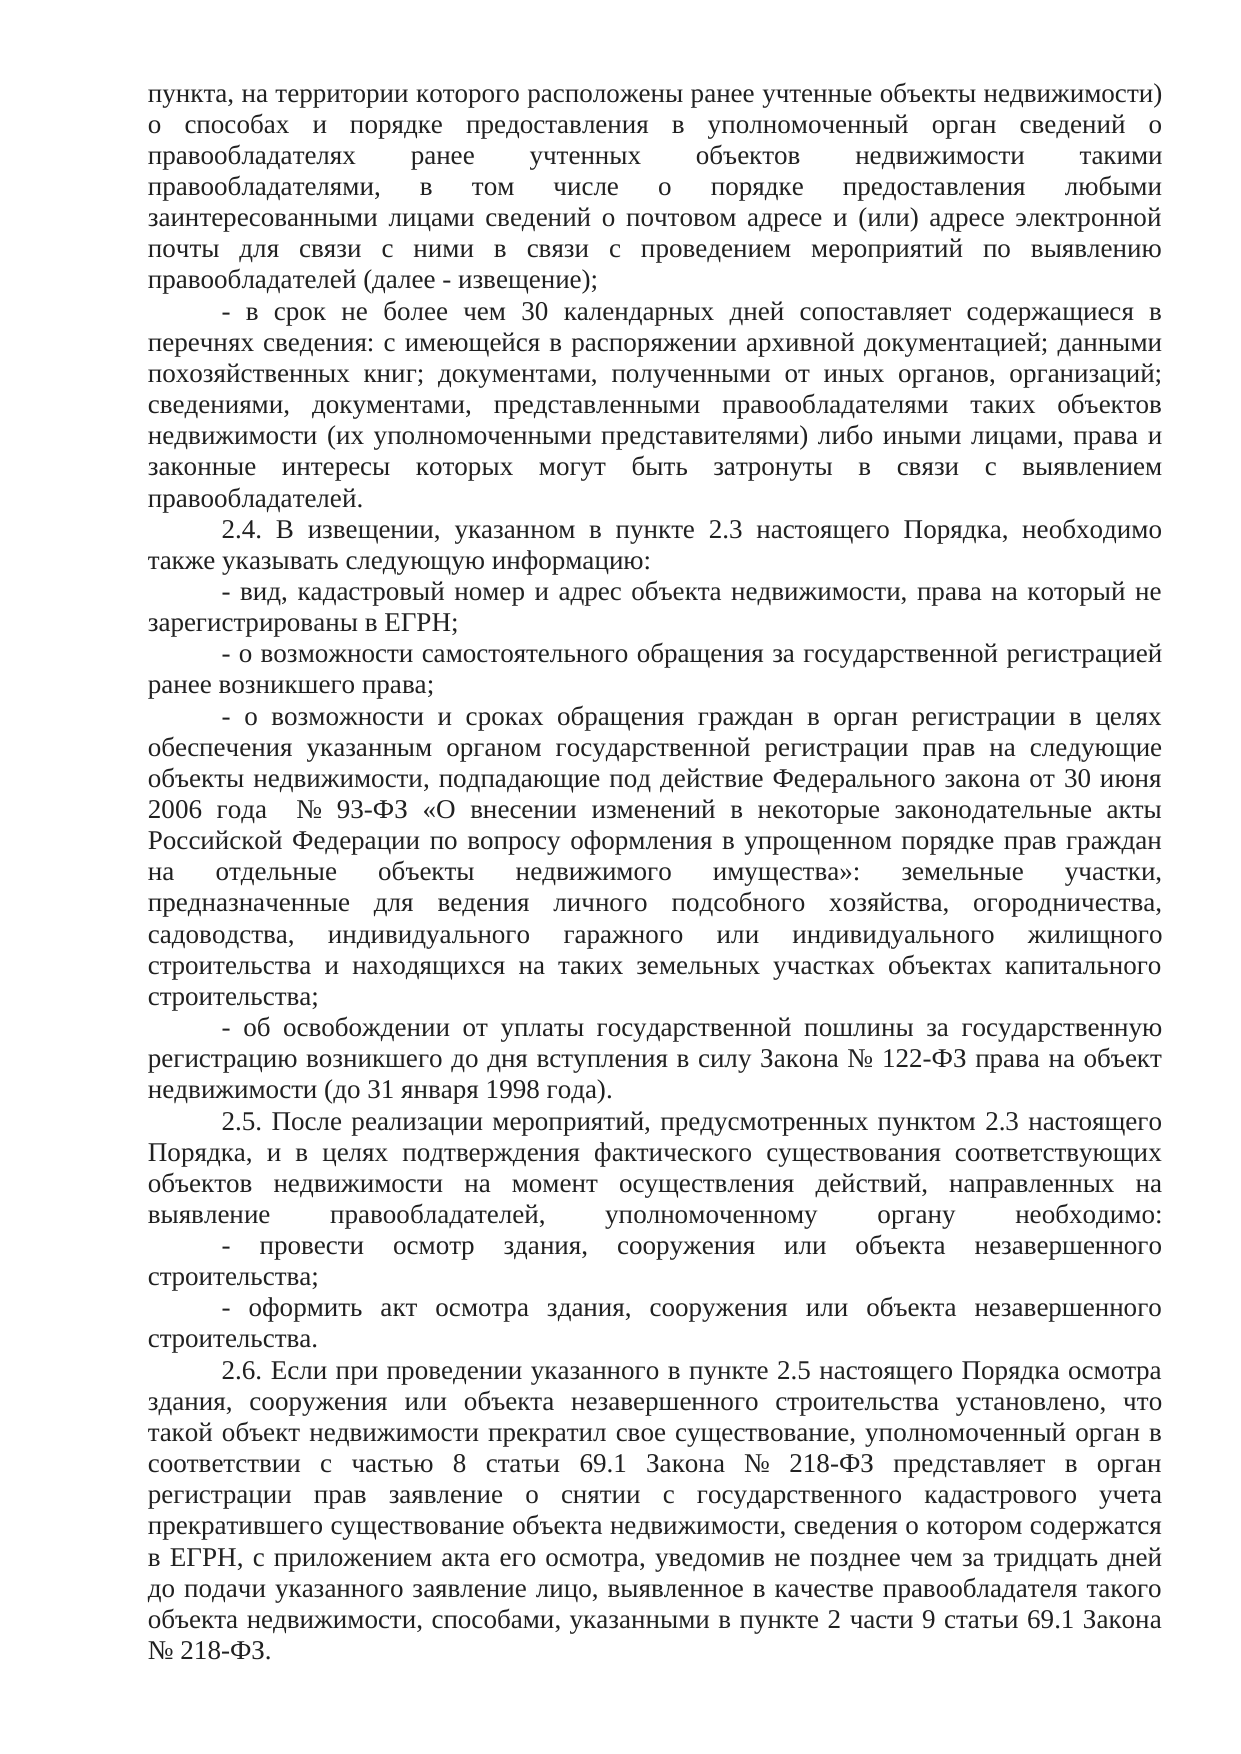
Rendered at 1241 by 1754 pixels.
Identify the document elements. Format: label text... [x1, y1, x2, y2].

text 2.4. В извещении, указанном в пункте 2.3 настоящего Порядка, необходимо также указывать следующую информацию: [148, 513, 1163, 575]
text - о возможности самостоятельного обращения за государственной регистрацией ранее возникшего права; [148, 637, 1163, 700]
text - вид, кадастровый номер и адрес объекта недвижимости, права на который не зарегистрированы в ЕГРН; [148, 575, 1163, 637]
text - о возможности и сроках обращения граждан в орган регистрации в целях обеспечения указанным органом государственной регистрации прав на следующие объекты недвижимости, подпадающие под действие Федерального закона от 30 июня 2006 года № 93-ФЗ «О внесении изменений в некоторые законодательные акты Российской Федерации по вопросу оформления в упрощенном порядке прав граждан на отдельные объекты недвижимого имущества»: земельные участки, предназначенные для ведения личного подсобного хозяйства, огородничества, садоводства, индивидуального гаражного или индивидуального жилищного строительства и находящихся на таких земельных участках объектах капитального строительства; - об освобождении от уплаты государственной пошлины за государственную регистрацию возникшего до дня вступления в силу Закона № 122-ФЗ права на объект недвижимости (до 31 января 1998 года). [148, 700, 1163, 1104]
text 2.5. После реализации мероприятий, предусмотренных пунктом 2.3 настоящего Порядка, и в целях подтверждения фактического существования соответствующих объектов недвижимости на момент осуществления действий, направленных на выявление правообладателей, уполномоченному органу необходимо: - провести осмотр здания, сооружения или объекта незавершенного строительства; - оформить акт осмотра здания, сооружения или объекта незавершенного строительства. 2.6. Если при проведении указанного в пункте 2.5 настоящего Порядка осмотра здания, сооружения или объекта незавершенного строительства установлено, что такой объект недвижимости прекратил свое существование, уполномоченный орган в соответствии с частью 8 статьи 69.1 Закона № 218-ФЗ представляет в орган регистрации прав заявление о снятии с государственного кадастрового учета прекратившего существование объекта недвижимости, сведения о котором содержатся в ЕГРН, с приложением акта его осмотра, уведомив не позднее чем за тридцать дней до подачи указанного заявление лицо, выявленное в качестве правообладателя такого объекта недвижимости, способами, указанными в пункте 2 части 9 статьи 69.1 Закона № 218-ФЗ. [148, 1104, 1163, 1665]
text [148, 77, 1163, 295]
text - в срок не более чем 30 календарных дней сопоставляет содержащиеся в перечнях сведения: с имеющейся в распоряжении архивной документацией; данными похозяйственных книг; документами, полученными от иных органов, организаций; сведениями, документами, представленными правообладателями таких объектов недвижимости (их уполномоченными представителями) либо иными лицами, права и законные интересы которых могут быть затронуты в связи с выявлением правообладателей. [148, 295, 1163, 513]
